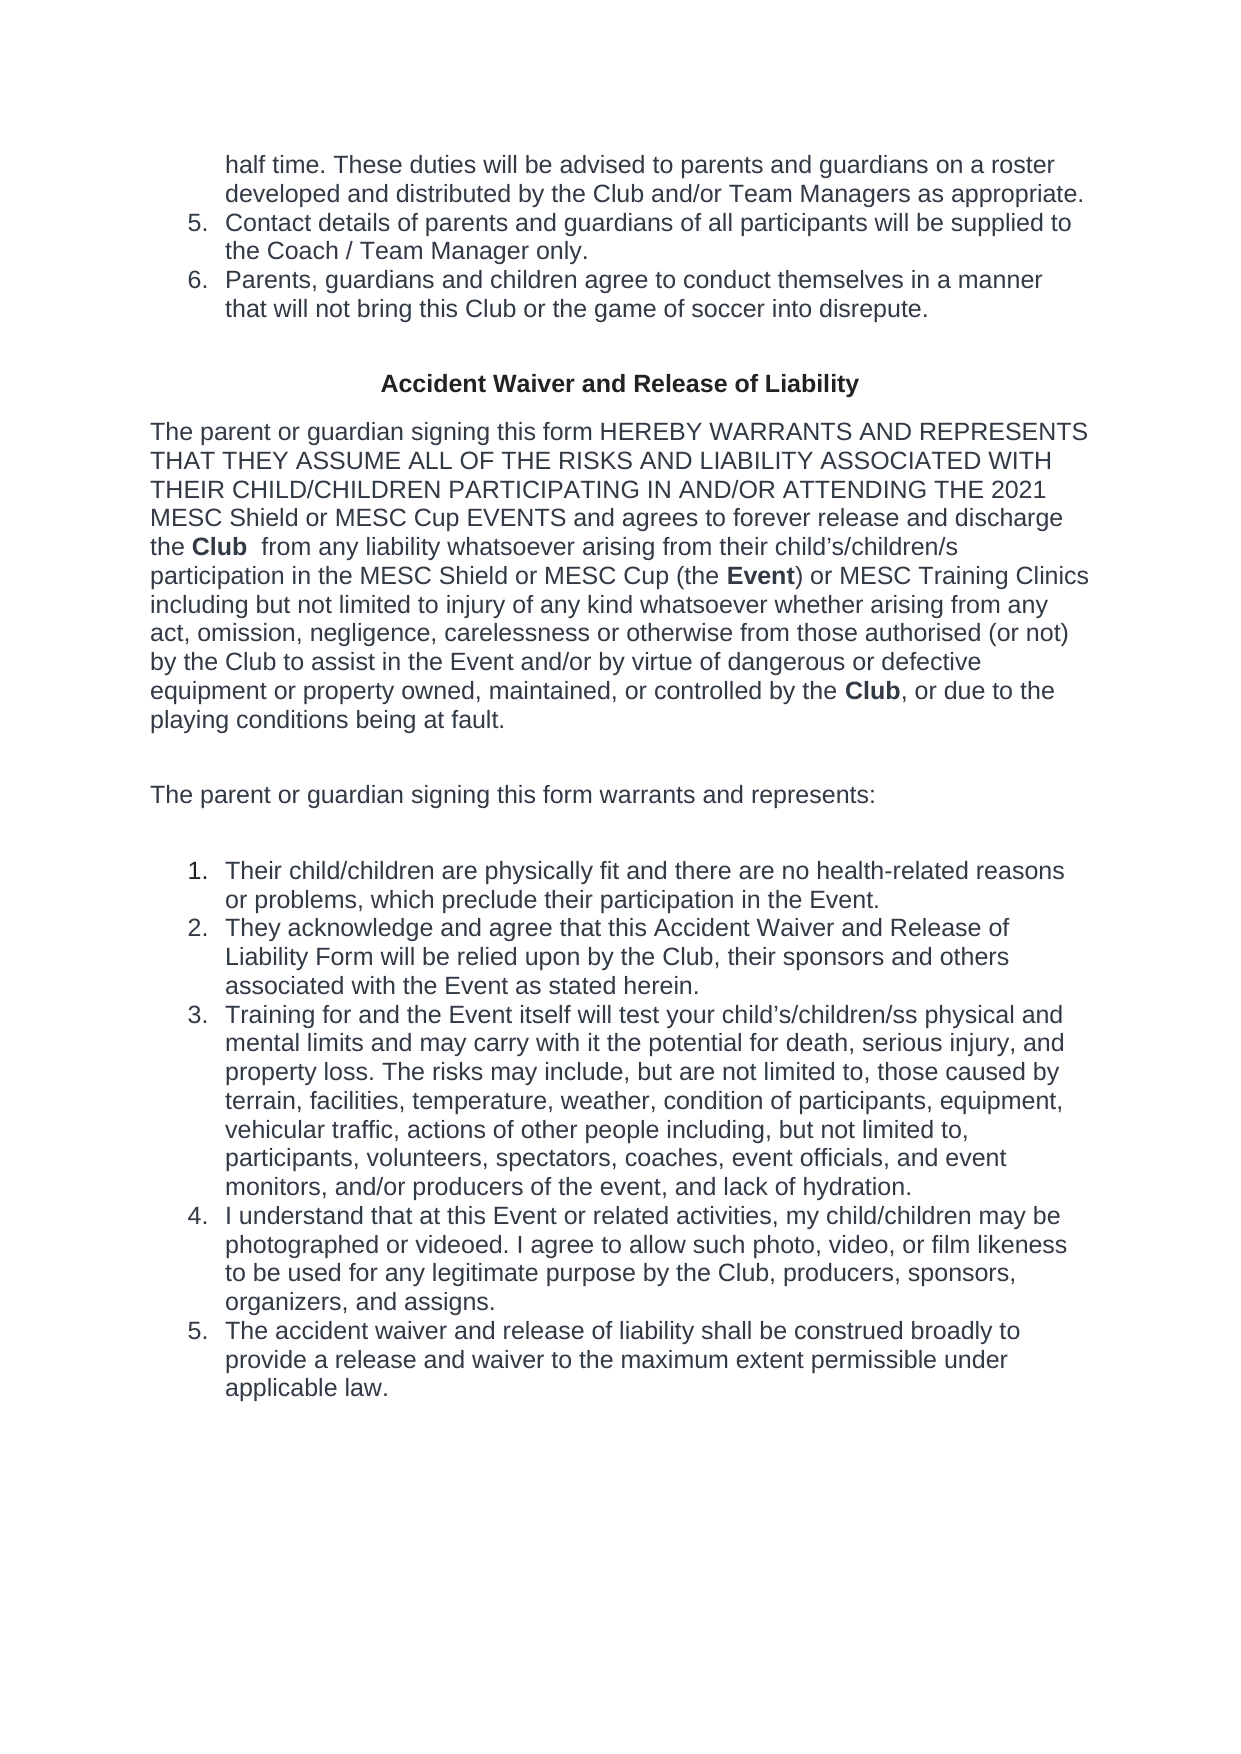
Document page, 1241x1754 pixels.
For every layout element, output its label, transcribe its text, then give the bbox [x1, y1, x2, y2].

text The parent or guardian signing this form HEREBY WARRANTS AND REPRESENTS THAT THEY ASSUME ALL OF THE RISKS AND LIABILITY ASSOCIATED WITH THEIR CHILD/CHILDREN PARTICIPATING IN AND/OR ATTENDING THE 2021 MESC Shield or MESC Cup EVENTS and agrees to forever release and discharge the Club from any liability whatsoever arising from their child’s/children/s participation in the MESC Shield or MESC Cup (the Event) or MESC Training Clinics including but not limited to injury of any kind whatsoever whether arising from any act, omission, negligence, carelessness or otherwise from those authorised (or not) by the Club to assist in the Event and/or by virtue of dangerous or defective equipment or property owned, maintained, or controlled by the Club, or due to the playing conditions being at fault. [150, 417, 1090, 733]
text Accident Waiver and Release of Liability [150, 369, 1090, 398]
text The parent or guardian signing this form warrants and represents: [150, 780, 1090, 809]
list Parents, guardians and children agree to conduct themselves in a manner that will not bring this Club or the game of soccer into disrepute. [187, 265, 1090, 322]
list Contact details of parents and guardians of all participants will be supplied to the Coach / Team Manager only. [187, 207, 1090, 265]
list They acknowledge and agree that this Accident Waiver and Release of Liability Form will be relied upon by the Club, their sponsors and others associated with the Event as stated herein. [187, 913, 1090, 999]
list Training for and the Event itself will test your child’s/children/ss physical and mental limits and may carry with it the potential for death, serious injury, and property loss. The risks may include, but are not limited to, those caused by terrain, facilities, temperature, weather, condition of participants, equipment, vehicular traffic, actions of other people including, but not limited to, participants, volunteers, spectators, coaches, event officials, and event monitors, and/or producers of the event, and lack of hydration. [187, 999, 1090, 1201]
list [187, 150, 1090, 207]
list Their child/children are physically fit and there are no health-related reasons or problems, which preclude their participation in the Event. [187, 856, 1090, 913]
list The accident waiver and release of liability shall be construed broadly to provide a release and waiver to the maximum extent permissible under applicable law. [187, 1316, 1090, 1402]
list I understand that at this Event or related activities, my child/children may be photographed or videoed. I agree to allow such photo, video, or film likeness to be used for any legitimate purpose by the Club, producers, sponsors, organizers, and assigns. [187, 1201, 1090, 1316]
